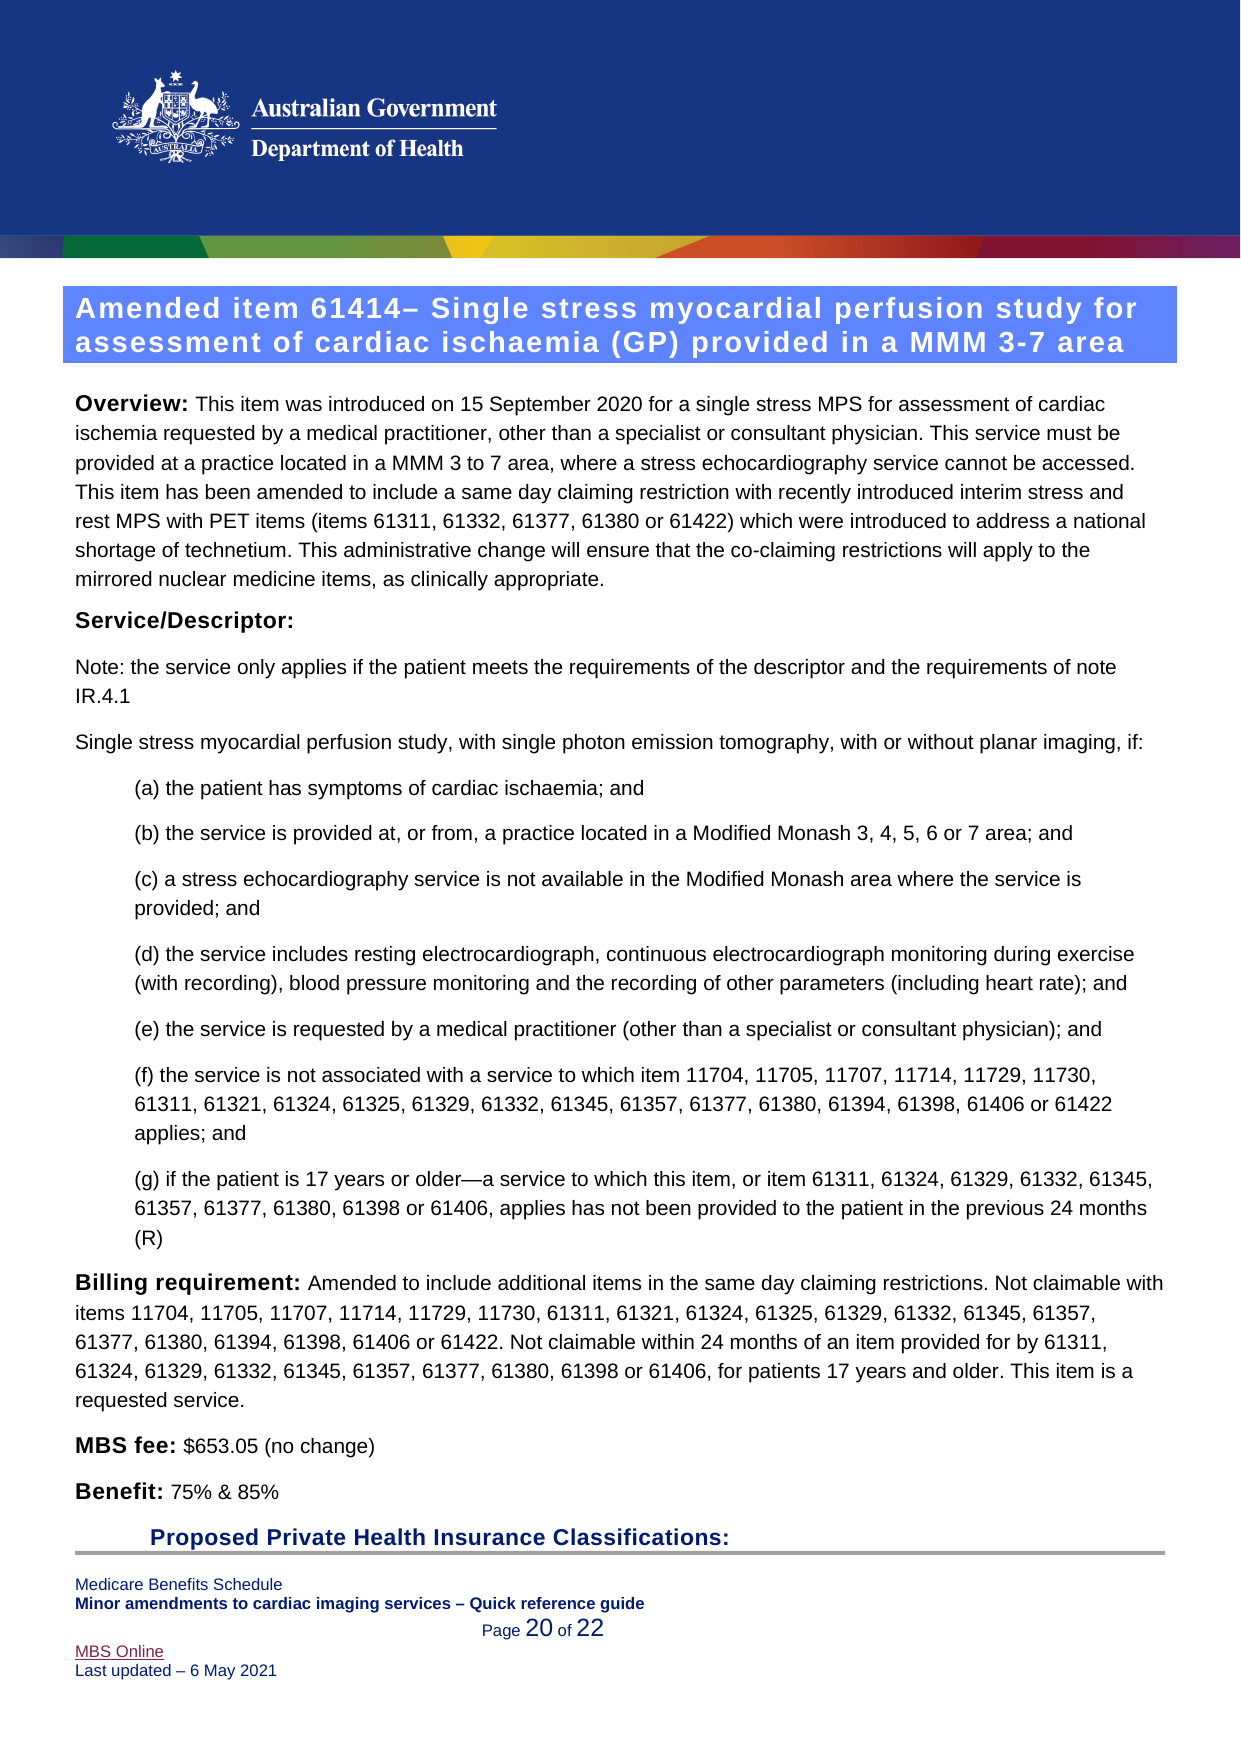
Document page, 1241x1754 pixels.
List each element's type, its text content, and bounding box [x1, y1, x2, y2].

text Benefit: 75% & 85% [75, 1476, 1165, 1505]
text (d) the service includes resting electrocardiograph, continuous electrocardiograph monitoring during exercise (with recording), blood pressure monitoring and the recording of other parameters (including heart rate); and [134, 938, 1165, 997]
text Service/Descriptor: [75, 605, 1165, 634]
picture [0, 0, 1241, 259]
text Overview: This item was introduced on 15 September 2020 for a single stress MPS for assessment of cardiac ischemia requested by a medical practitioner, other than a specialist or consultant physician. This service must be provided at a practice located in a MMM 3 to 7 area, where a stress echocardiography service cannot be accessed. This item has been amended to include a same day claiming restriction with recently introduced interim stress and rest MPS with PET items (items 61311, 61332, 61377, 61380 or 61422) which were introduced to address a national shortage of technetium. This administrative change will ensure that the co-claiming restrictions will apply to the mirrored nuclear medicine items, as clinically appropriate. [75, 388, 1165, 592]
text MBS fee: $653.05 (no change) [75, 1430, 1165, 1459]
text Amended item 61414– Single stress myocardial perfusion study for assessment of cardiac ischaemia (GP) provided in a MMM 3-7 area [67, 289, 1173, 360]
text (g) if the patient is 17 years or older—a service to which this item, or item 61311, 61324, 61329, 61332, 61345, 61357, 61377, 61380, 61398 or 61406, applies has not been provided to the patient in the previous 24 months (R) [134, 1163, 1165, 1251]
text (f) the service is not associated with a service to which item 11704, 11705, 11707, 11714, 11729, 11730, 61311, 61321, 61324, 61325, 61329, 61332, 61345, 61357, 61377, 61380, 61394, 61398, 61406 or 61422 applies; and [134, 1059, 1165, 1147]
text (e) the service is requested by a medical practitioner (other than a specialist or consultant physician); and [134, 1013, 1165, 1042]
text Billing requirement: Amended to include additional items in the same day claiming restrictions. Not claimable with items 11704, 11705, 11707, 11714, 11729, 11730, 61311, 61321, 61324, 61325, 61329, 61332, 61345, 61357, 61377, 61380, 61394, 61398, 61406 or 61422. Not claimable within 24 months of an item provided for by 61311, 61324, 61329, 61332, 61345, 61357, 61377, 61380, 61398 or 61406, for patients 17 years and older. This item is a requested service. [75, 1267, 1165, 1413]
text (a) the patient has symptoms of cardiac ischaemia; and [134, 772, 1165, 801]
text (b) the service is provided at, or from, a practice located in a Modified Monash 3, 4, 5, 6 or 7 area; and [134, 817, 1165, 847]
text Proposed Private Health Insurance Classifications: [150, 1522, 1165, 1551]
text (c) a stress echocardiography service is not available in the Modified Monash area where the service is provided; and [134, 863, 1165, 922]
text Note: the service only applies if the patient meets the requirements of the descriptor and the requirements of note IR.4.1 [75, 651, 1165, 709]
text Single stress myocardial perfusion study, with single photon emission tomography, with or without planar imaging, if: [75, 726, 1165, 755]
